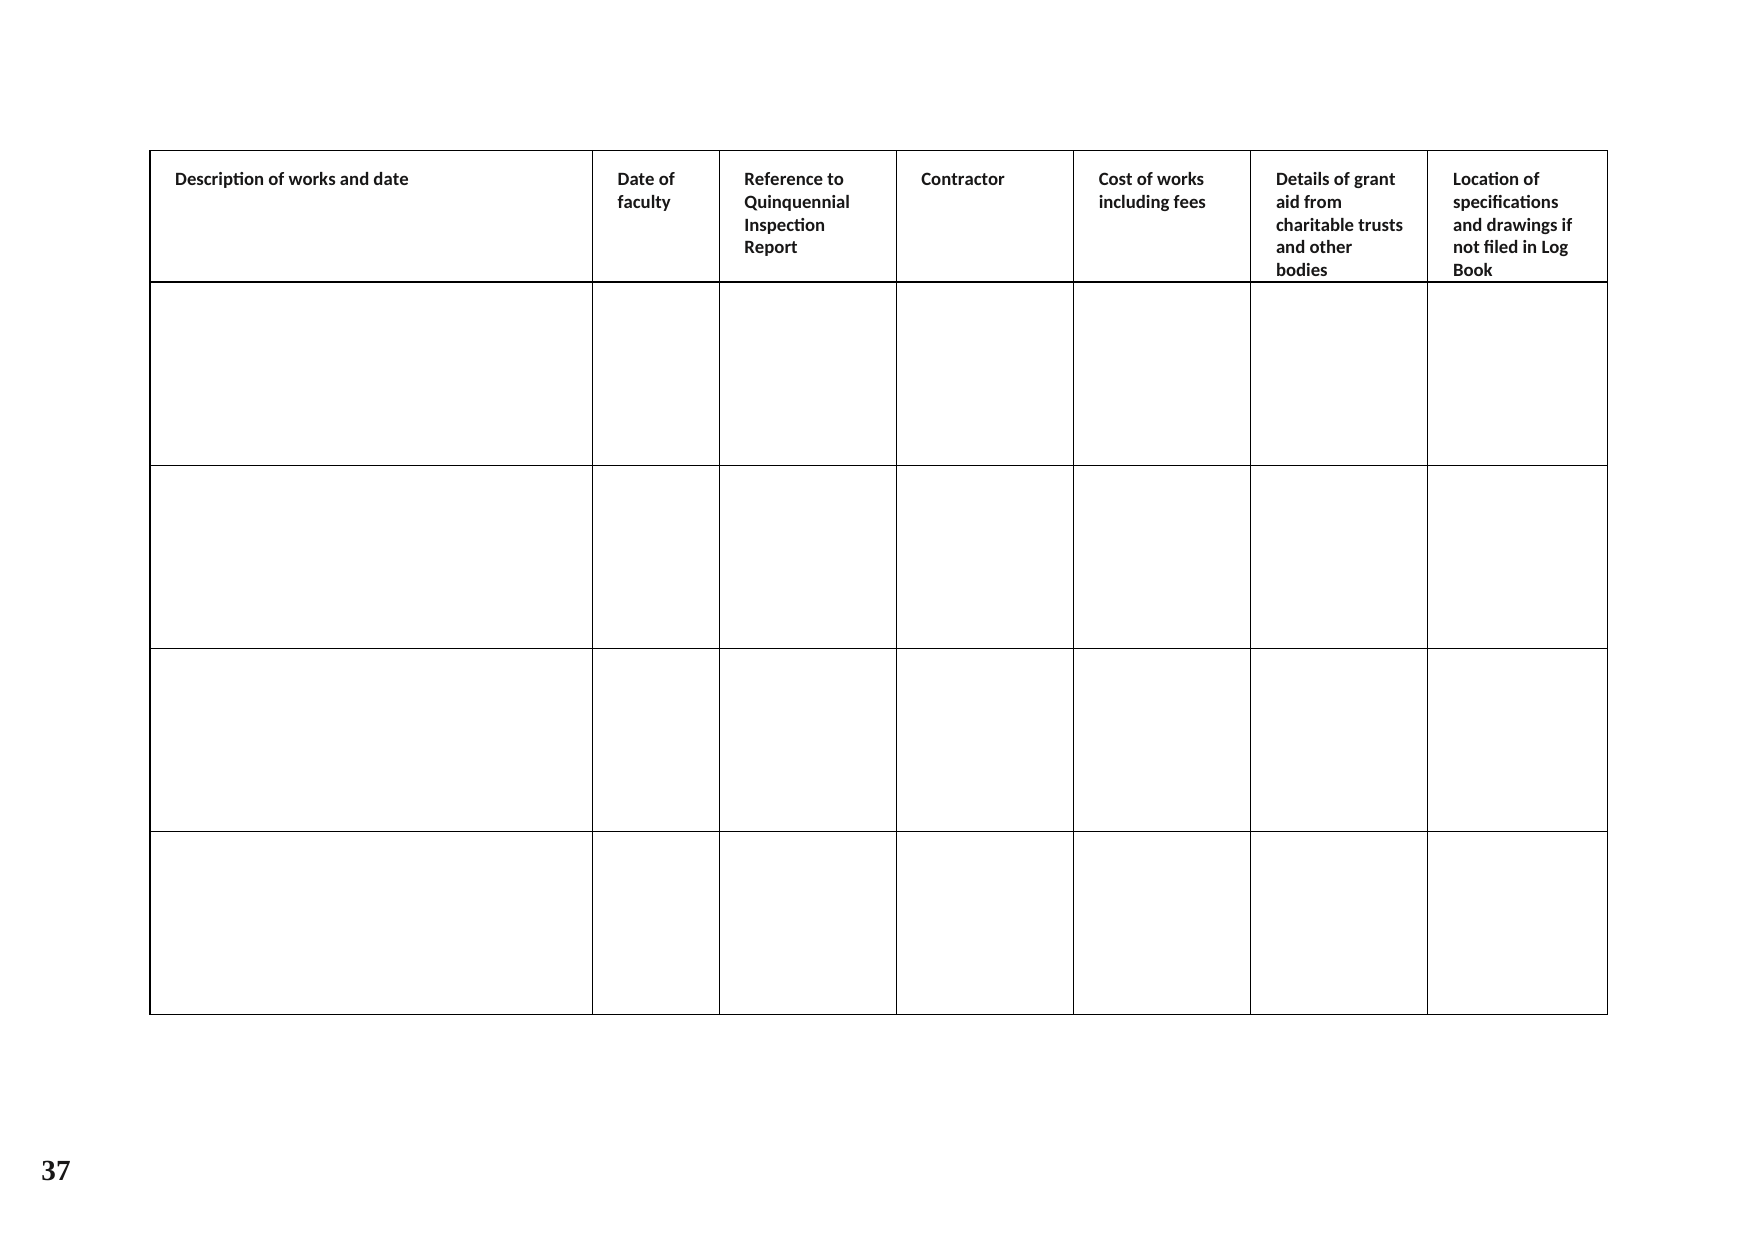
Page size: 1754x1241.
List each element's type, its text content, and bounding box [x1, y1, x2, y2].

table_header Reference to Quinquennial Inspection Report [720, 151, 896, 281]
table_header Description of works and date [151, 151, 592, 281]
table_cell [897, 466, 1073, 647]
table_cell [1074, 466, 1250, 647]
table_cell [1428, 832, 1607, 1013]
table_cell [593, 832, 719, 1013]
table_cell [151, 649, 592, 831]
table_cell [1074, 283, 1250, 464]
table_cell [720, 283, 896, 464]
table_cell [1428, 649, 1607, 831]
table_cell [897, 283, 1073, 464]
table_header Contractor [897, 151, 1073, 281]
table_cell [593, 466, 719, 647]
table_cell [151, 466, 592, 647]
table_cell [897, 649, 1073, 831]
table_cell [1251, 466, 1427, 647]
table_cell [720, 466, 896, 647]
table_header Details of grant aid from charitable trusts and other bodies [1251, 151, 1427, 281]
table_cell [1428, 466, 1607, 647]
table_header Location of specifications and drawings if not filed in Log Book [1428, 151, 1607, 281]
table_cell [897, 832, 1073, 1013]
table_cell [593, 649, 719, 831]
table_header Cost of works including fees [1074, 151, 1250, 281]
table_cell [720, 649, 896, 831]
table_cell [1251, 283, 1427, 464]
table_cell [720, 832, 896, 1013]
table_cell [593, 283, 719, 464]
table_header Date of faculty [593, 151, 719, 281]
table_cell [1074, 649, 1250, 831]
table_cell [1251, 832, 1427, 1013]
table_cell [1074, 832, 1250, 1013]
table_cell [151, 283, 592, 464]
table_cell [151, 832, 592, 1013]
table_cell [1251, 649, 1427, 831]
table_cell [1428, 283, 1607, 464]
